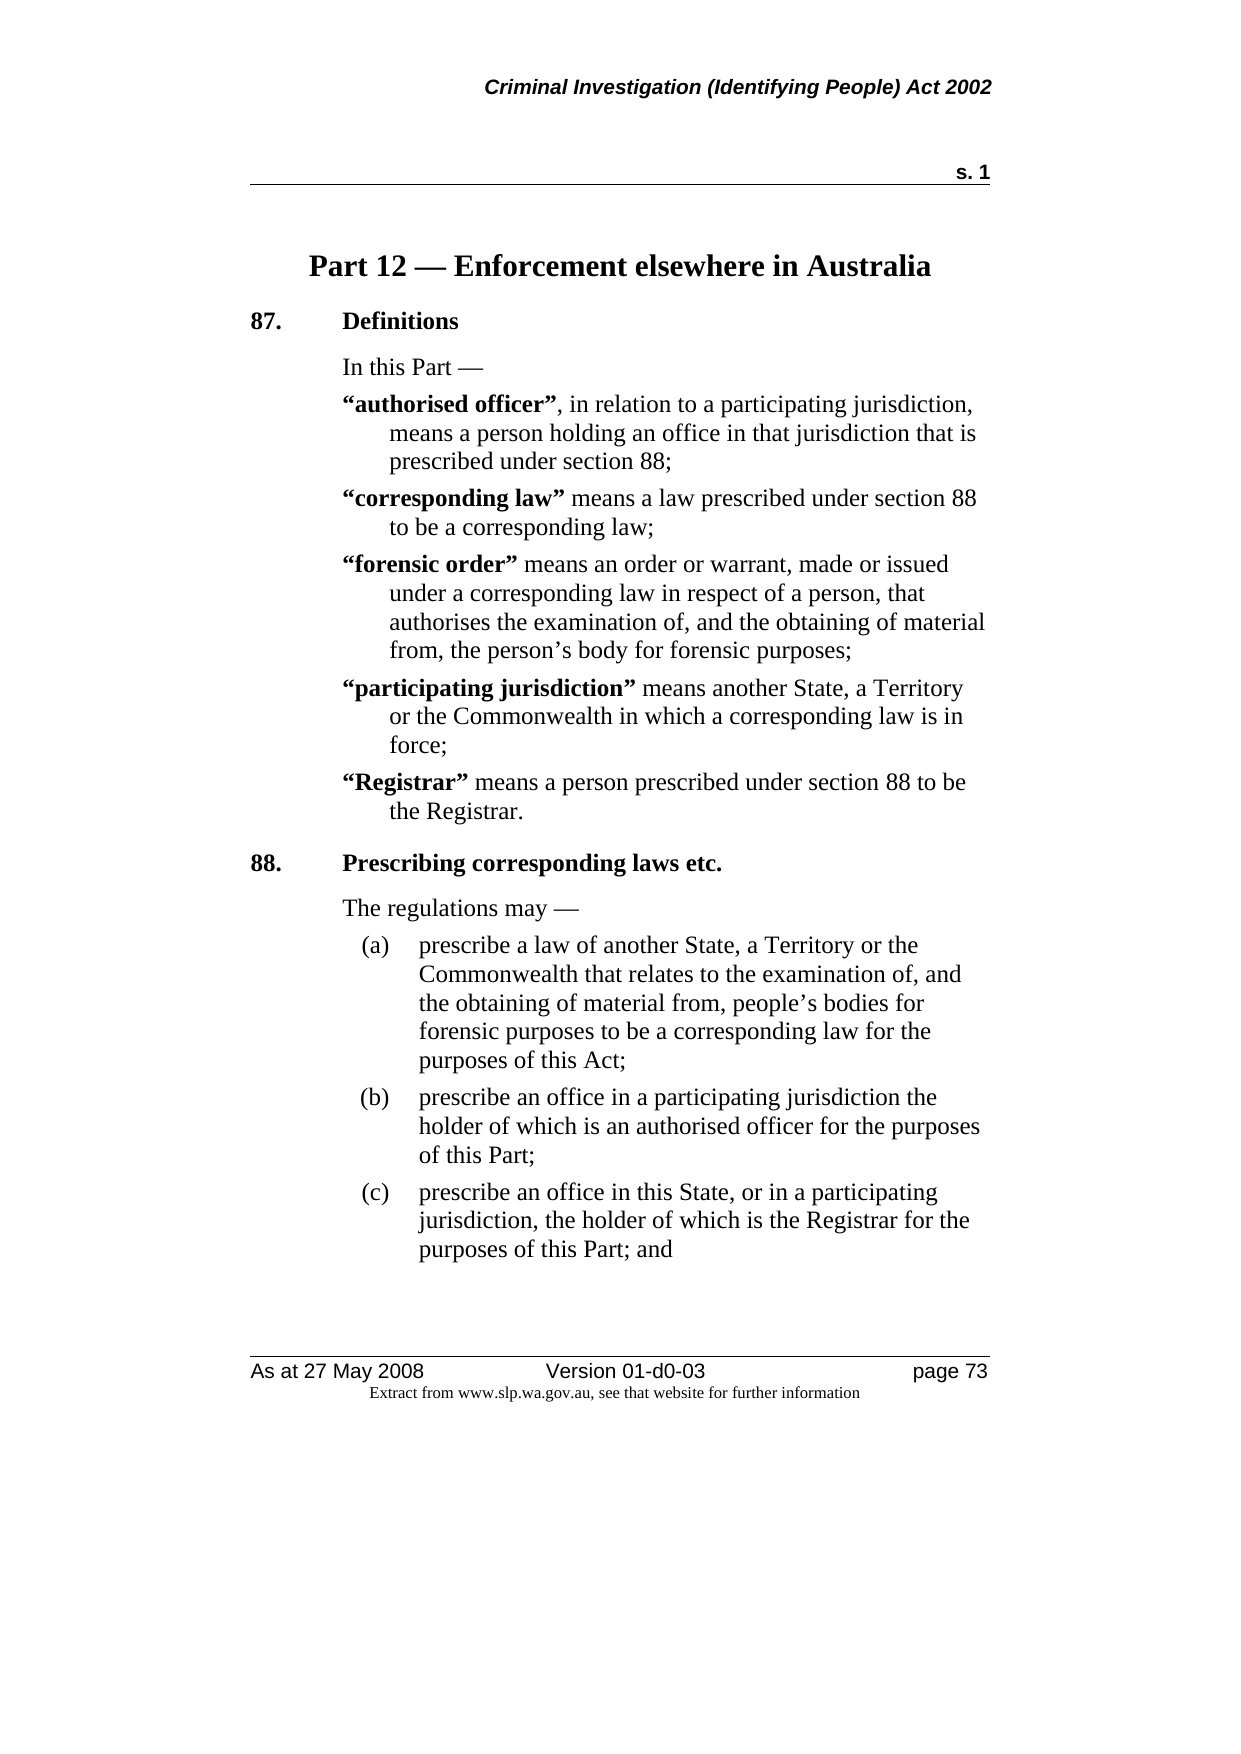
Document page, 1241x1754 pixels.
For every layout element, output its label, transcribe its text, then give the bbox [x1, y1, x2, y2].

text “forensic order” means an order or warrant, made or issued under a corresponding law in respect of a person, that authorises the examination of, and the obtaining of material from, the person’s body for forensic purposes; [250, 549, 990, 664]
subtitle 88. Prescribing corresponding laws etc. [250, 848, 990, 876]
subtitle 87. Definitions [250, 306, 990, 335]
text (c) prescribe an office in this State, or in a participating jurisdiction, the holder of which is the Registrar for the purposes of this Part; and [250, 1177, 990, 1263]
text “corresponding law” means a law prescribed under section 88 to be a corresponding law; [250, 483, 990, 541]
text In this Part — [250, 352, 990, 381]
text (a) prescribe a law of another State, a Territory or the Commonwealth that relates to the examination of, and the obtaining of material from, people’s bodies for forensic purposes to be a corresponding law for the purposes of this Act; [250, 930, 990, 1074]
subtitle Part 12 — Enforcement elsewhere in Australia [250, 247, 990, 283]
text The regulations may — [250, 893, 990, 922]
text (b) prescribe an office in a participating jurisdiction the holder of which is an authorised officer for the purposes of this Part; [250, 1082, 990, 1168]
text “Registrar” means a person prescribed under section 88 to be the Registrar. [250, 767, 990, 825]
text “authorised officer”, in relation to a participating jurisdiction, means a person holding an office in that jurisdiction that is prescribed under section 88; [250, 389, 990, 475]
text “participating jurisdiction” means another State, a Territory or the Commonwealth in which a corresponding law is in force; [250, 673, 990, 759]
